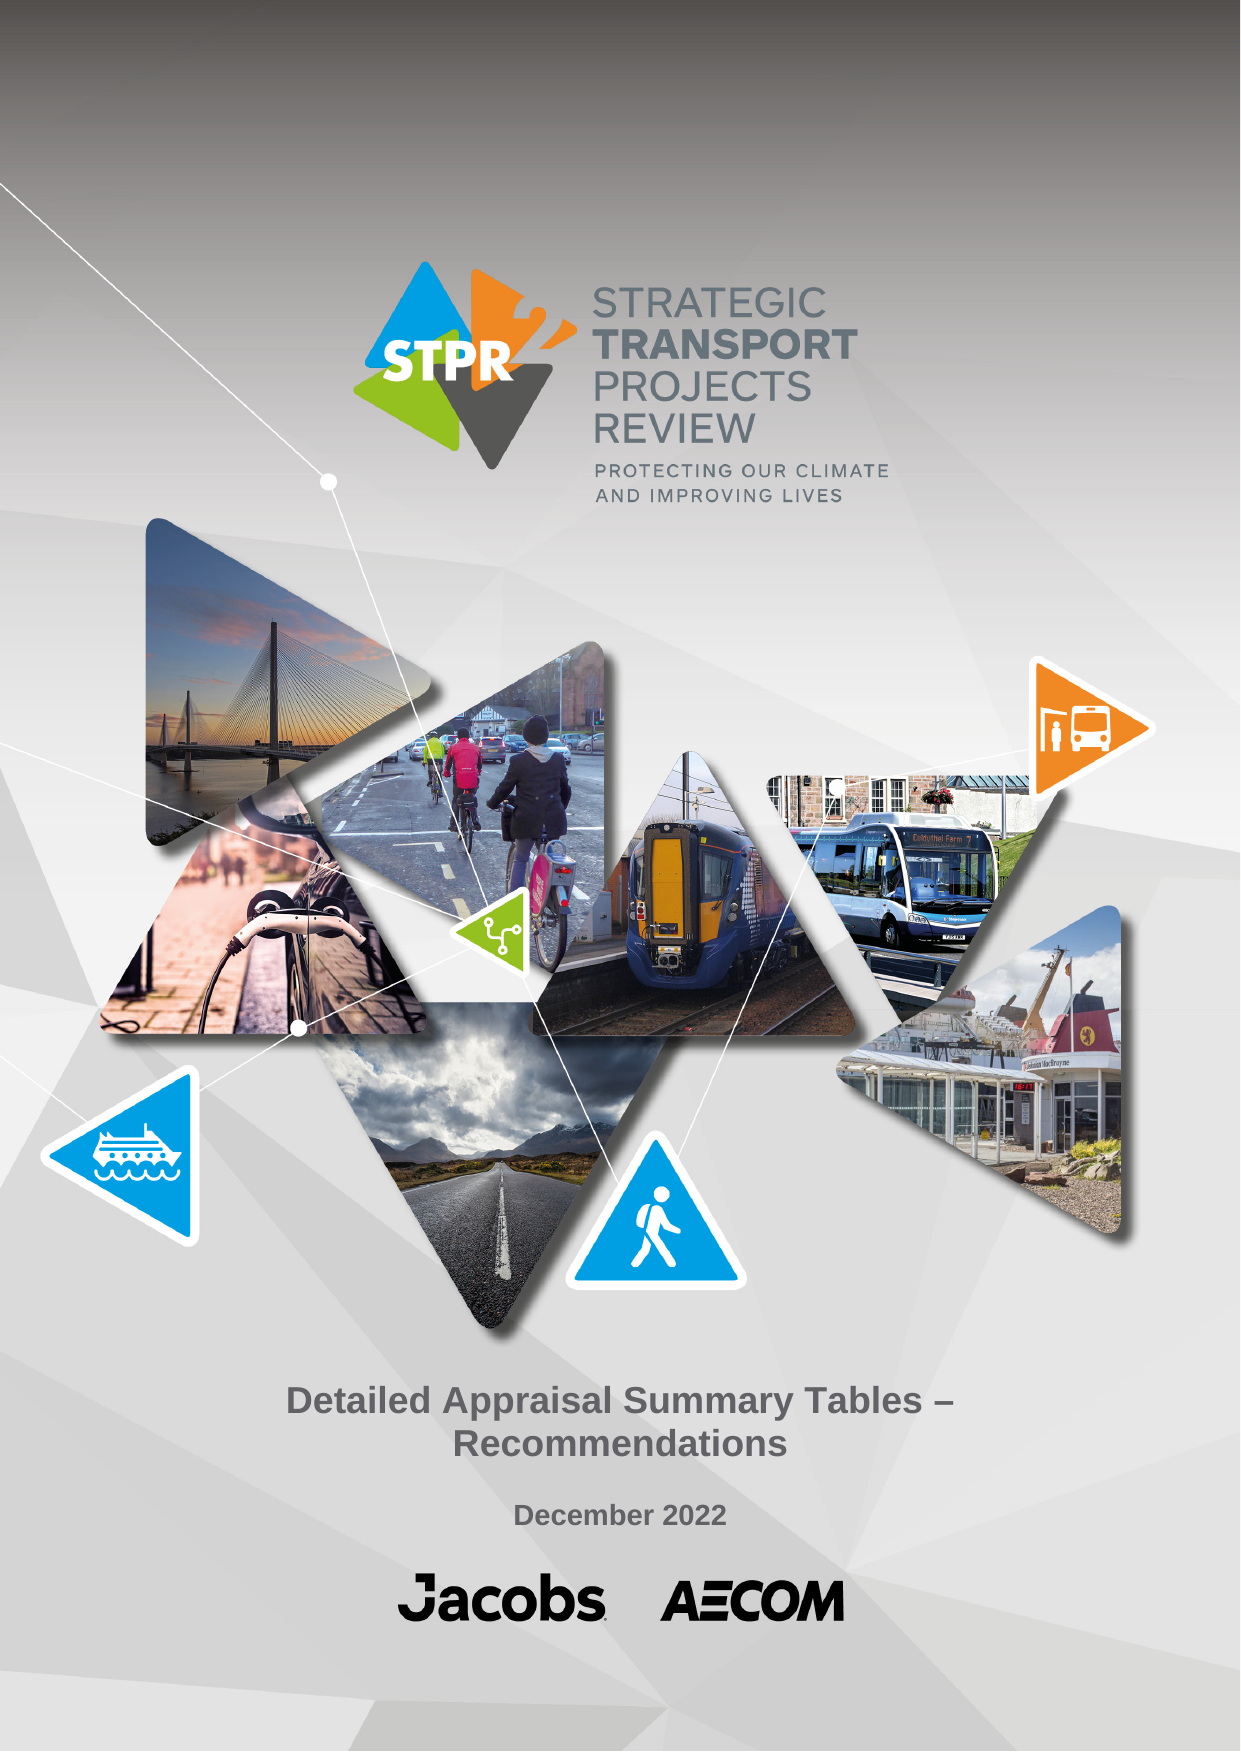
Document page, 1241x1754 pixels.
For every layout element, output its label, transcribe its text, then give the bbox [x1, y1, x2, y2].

title Detailed Appraisal Summary Tables – Recommendations [118, 1378, 1122, 1465]
title December 2022 [118, 1498, 1122, 1532]
picture [0, 0, 1241, 1751]
